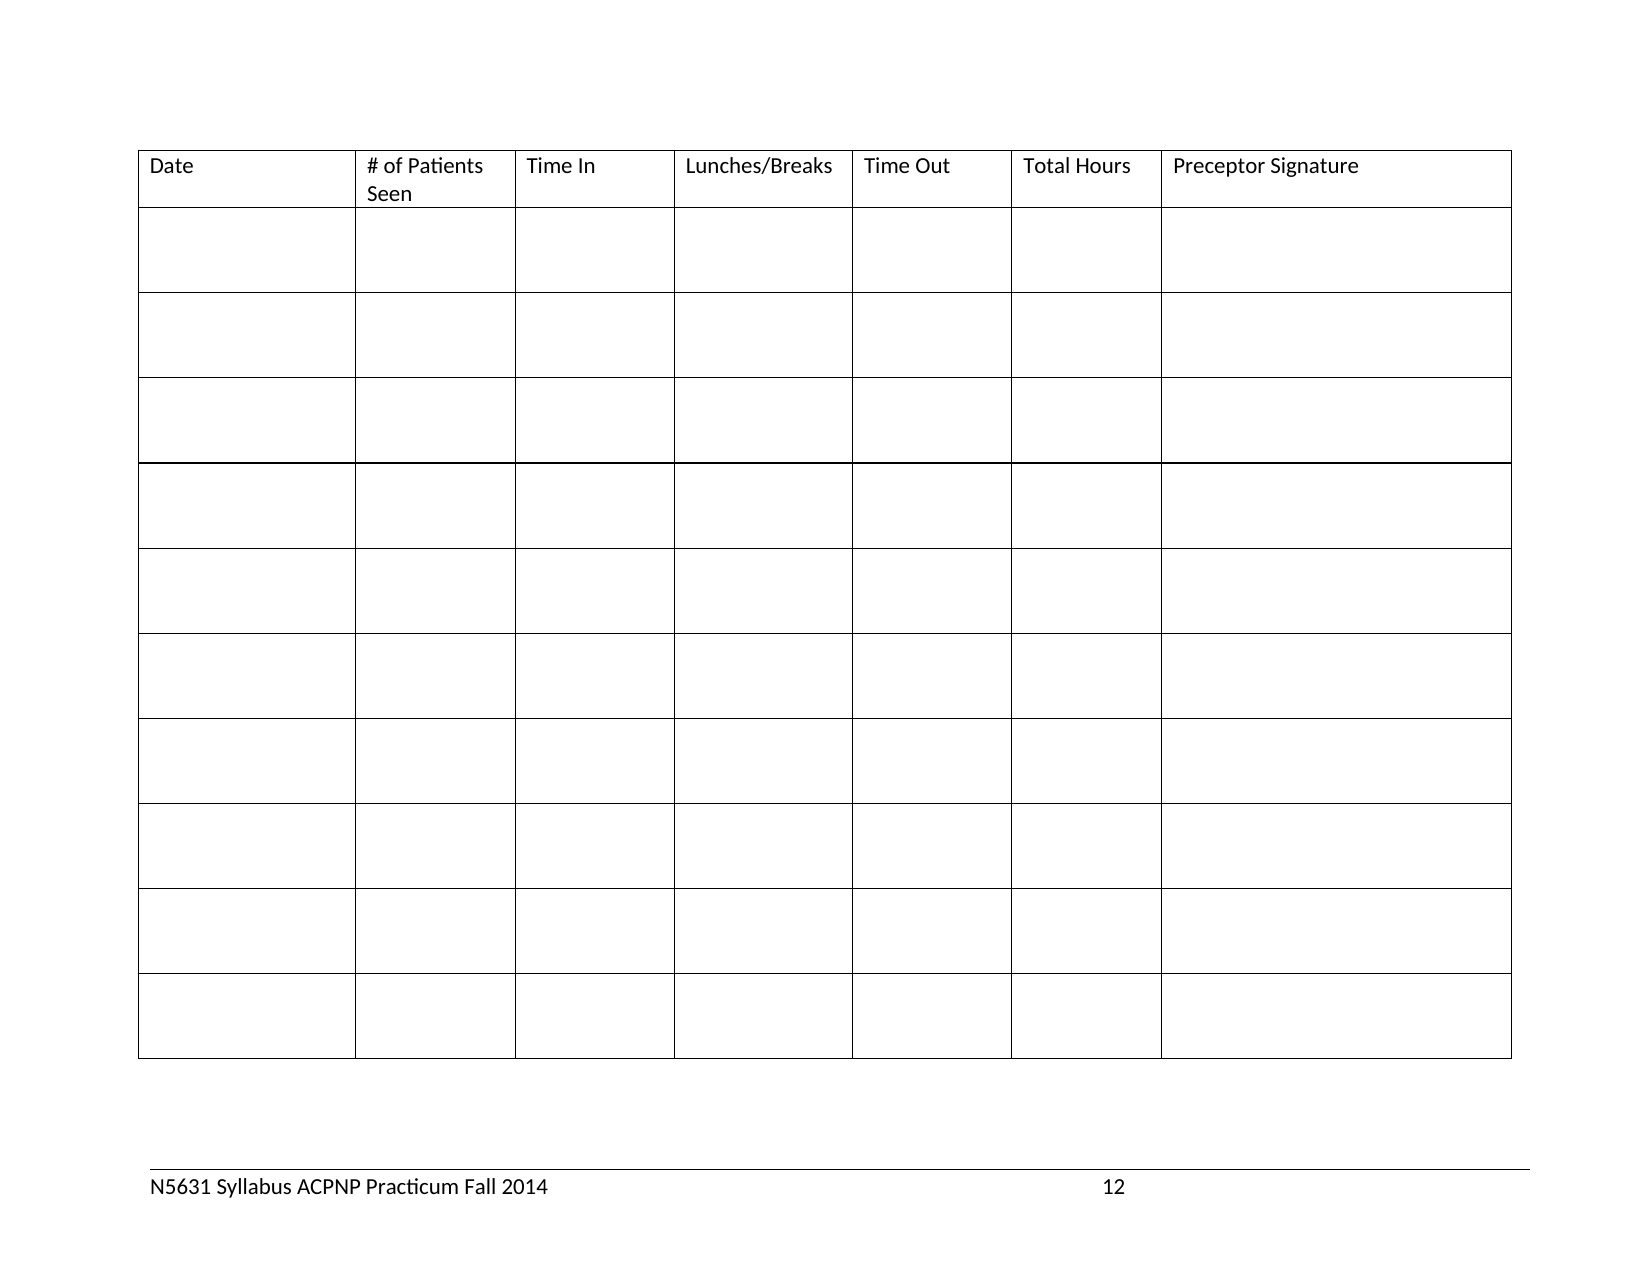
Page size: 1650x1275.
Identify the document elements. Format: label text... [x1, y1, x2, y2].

table_cell [853, 634, 1011, 718]
table_cell [139, 293, 355, 377]
table_cell [1012, 804, 1161, 888]
table_cell [516, 719, 674, 803]
table_cell [675, 719, 852, 803]
table_cell [516, 208, 674, 292]
table_cell [356, 293, 515, 377]
table_cell [1162, 378, 1511, 462]
table_cell [356, 974, 515, 1058]
table_cell [1162, 293, 1511, 377]
table_cell [675, 378, 852, 462]
table_header Time In [516, 151, 674, 207]
table_cell [853, 378, 1011, 462]
table_cell [139, 634, 355, 718]
table_cell [1162, 464, 1511, 547]
table_cell [1162, 719, 1511, 803]
table_header Total Hours [1012, 151, 1161, 207]
table_cell [853, 464, 1011, 547]
table_cell [1162, 974, 1511, 1058]
table_cell [139, 804, 355, 888]
table_cell [516, 634, 674, 718]
table_cell [139, 549, 355, 633]
table_cell [356, 634, 515, 718]
table_cell [356, 889, 515, 973]
table_cell [1162, 549, 1511, 633]
table_cell [139, 719, 355, 803]
table_header Lunches/Breaks [675, 151, 852, 207]
table_cell [853, 889, 1011, 973]
table_cell [1012, 719, 1161, 803]
table_cell [1162, 804, 1511, 888]
table_cell [675, 208, 852, 292]
table_header Time Out [853, 151, 1011, 207]
table_cell [1012, 889, 1161, 973]
table_cell [139, 208, 355, 292]
table_cell [139, 974, 355, 1058]
table_cell [853, 719, 1011, 803]
table_cell [853, 804, 1011, 888]
table_cell [675, 549, 852, 633]
table_cell [356, 804, 515, 888]
table_cell [675, 464, 852, 547]
table_cell [1012, 293, 1161, 377]
table_cell [1162, 889, 1511, 973]
table_cell [356, 208, 515, 292]
table_header # of Patients Seen [356, 151, 515, 207]
table_cell [1012, 634, 1161, 718]
table_header Date [139, 151, 355, 207]
table_cell [1012, 378, 1161, 462]
table_cell [356, 549, 515, 633]
table_cell [139, 889, 355, 973]
table_cell [675, 293, 852, 377]
table_cell [1012, 208, 1161, 292]
table_cell [356, 464, 515, 547]
table_cell [516, 293, 674, 377]
table_cell [516, 974, 674, 1058]
table_cell [356, 378, 515, 462]
table_cell [516, 464, 674, 547]
table_cell [356, 719, 515, 803]
table_header Preceptor Signature [1162, 151, 1511, 207]
table_cell [1162, 634, 1511, 718]
table_cell [516, 549, 674, 633]
table_cell [853, 293, 1011, 377]
table_cell [853, 208, 1011, 292]
table_cell [139, 464, 355, 547]
table_cell [516, 804, 674, 888]
table_cell [853, 974, 1011, 1058]
table_cell [1012, 974, 1161, 1058]
table_cell [675, 974, 852, 1058]
table_cell [139, 378, 355, 462]
table_cell [516, 378, 674, 462]
table_cell [1012, 549, 1161, 633]
table_cell [1012, 464, 1161, 547]
table_cell [516, 889, 674, 973]
table_cell [675, 634, 852, 718]
table_cell [1162, 208, 1511, 292]
table_cell [853, 549, 1011, 633]
table_cell [675, 889, 852, 973]
table_cell [675, 804, 852, 888]
